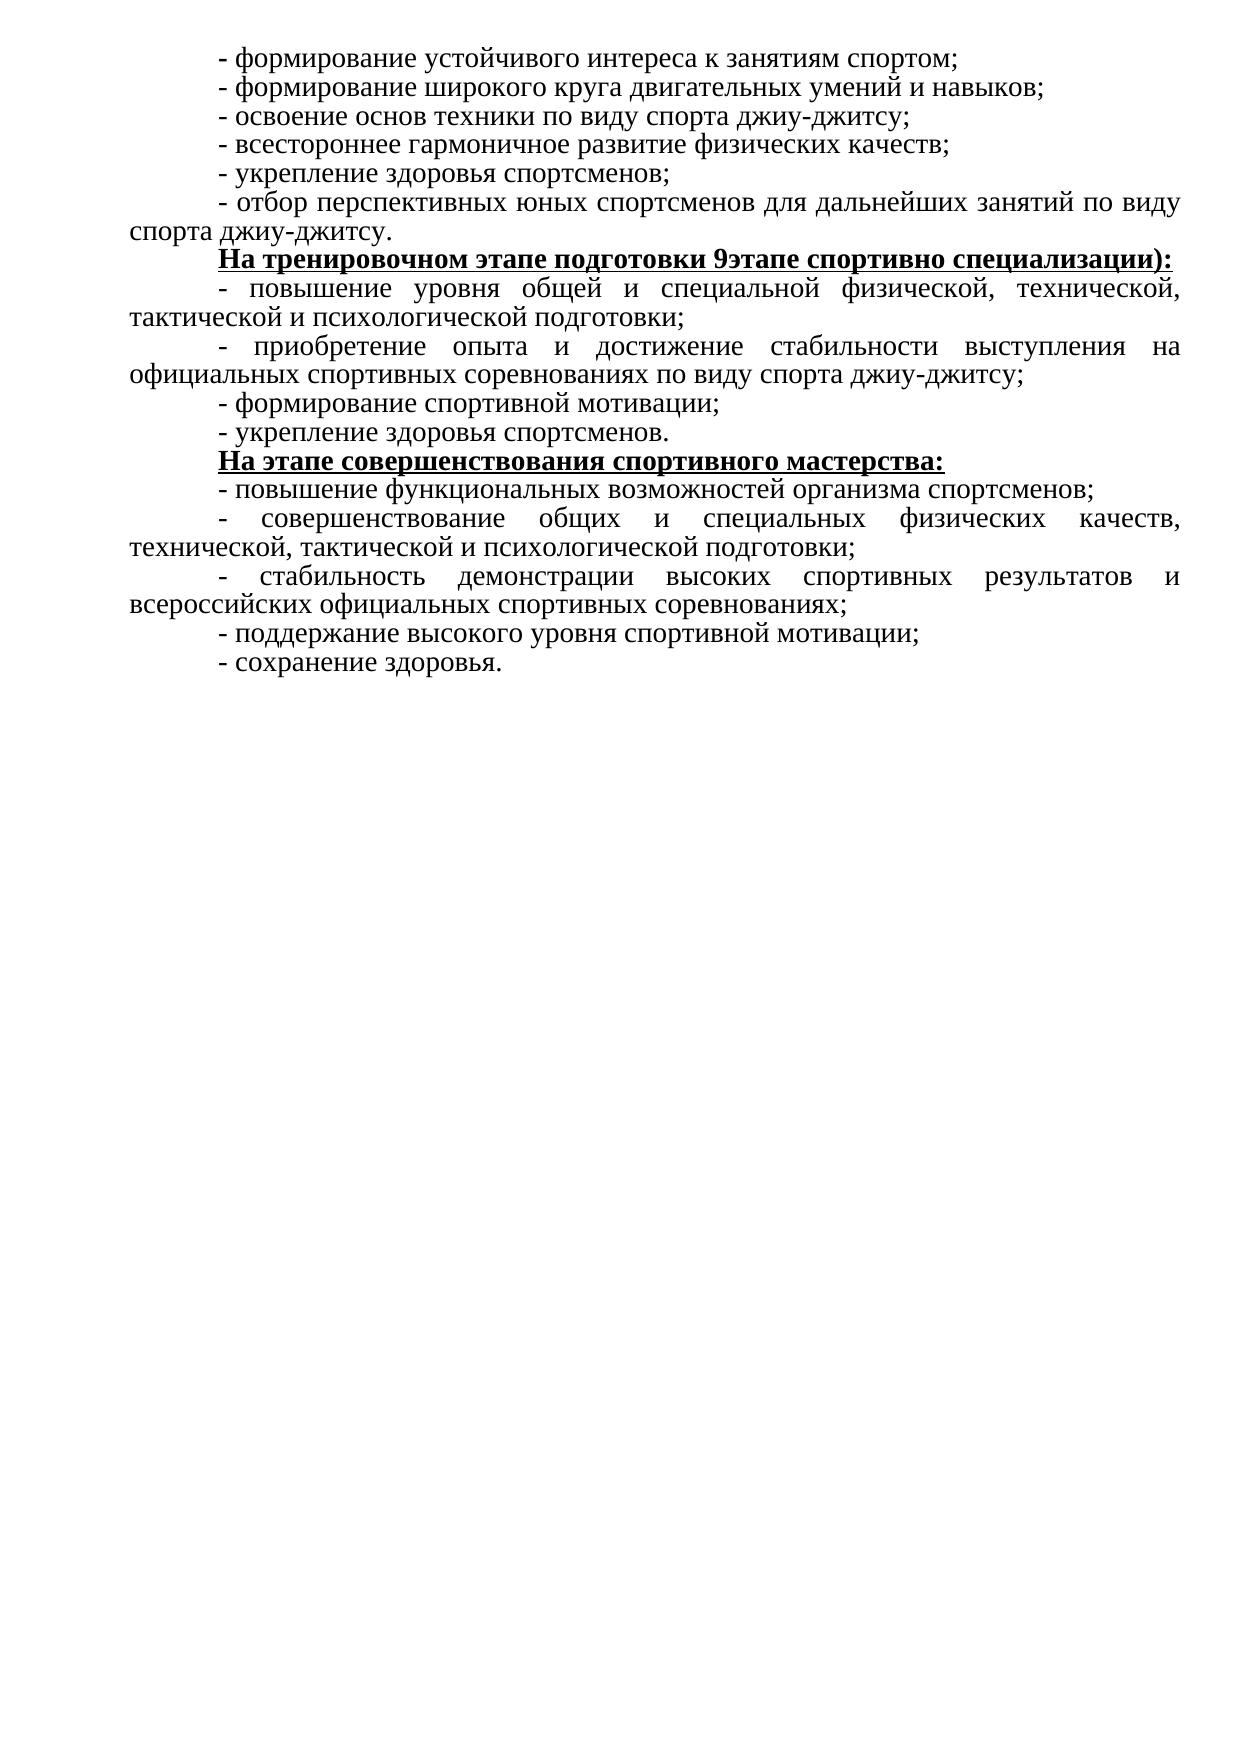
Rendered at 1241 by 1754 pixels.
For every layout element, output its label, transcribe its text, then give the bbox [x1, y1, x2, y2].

text - формирование устойчивого интереса к занятиям спортом; [129, 45, 1181, 73]
text - отбор перспективных юных спортсменов для дальнейших занятий по виду спорта джиу-джитсу. [129, 188, 1181, 246]
text - формирование широкого круга двигательных умений и навыков; [129, 73, 1181, 102]
text - освоение основ техники по виду спорта джиу-джитсу; [129, 102, 1181, 131]
text На этапе совершенствования спортивного мастерства: [129, 447, 1181, 476]
text - совершенствование общих и специальных физических качеств, технической, тактической и психологической подготовки; [129, 505, 1181, 562]
text - сохранение здоровья. [129, 648, 1181, 677]
text - поддержание высокого уровня спортивной мотивации; [129, 620, 1181, 648]
text - приобретение опыта и достижение стабильности выступления на официальных спортивных соревнованиях по виду спорта джиу-джитсу; [129, 332, 1181, 390]
text - стабильность демонстрации высоких спортивных результатов и всероссийских официальных спортивных соревнованиях; [129, 562, 1181, 620]
text - повышение функциональных возможностей организма спортсменов; [129, 476, 1181, 505]
text - укрепление здоровья спортсменов. [129, 418, 1181, 447]
text - формирование спортивной мотивации; [129, 390, 1181, 418]
text - всестороннее гармоничное развитие физических качеств; [129, 131, 1181, 160]
text - укрепление здоровья спортсменов; [129, 160, 1181, 188]
text На тренировочном этапе подготовки 9этапе спортивно специализации): [129, 246, 1181, 275]
text - повышение уровня общей и специальной физической, технической, тактической и психологической подготовки; [129, 275, 1181, 332]
